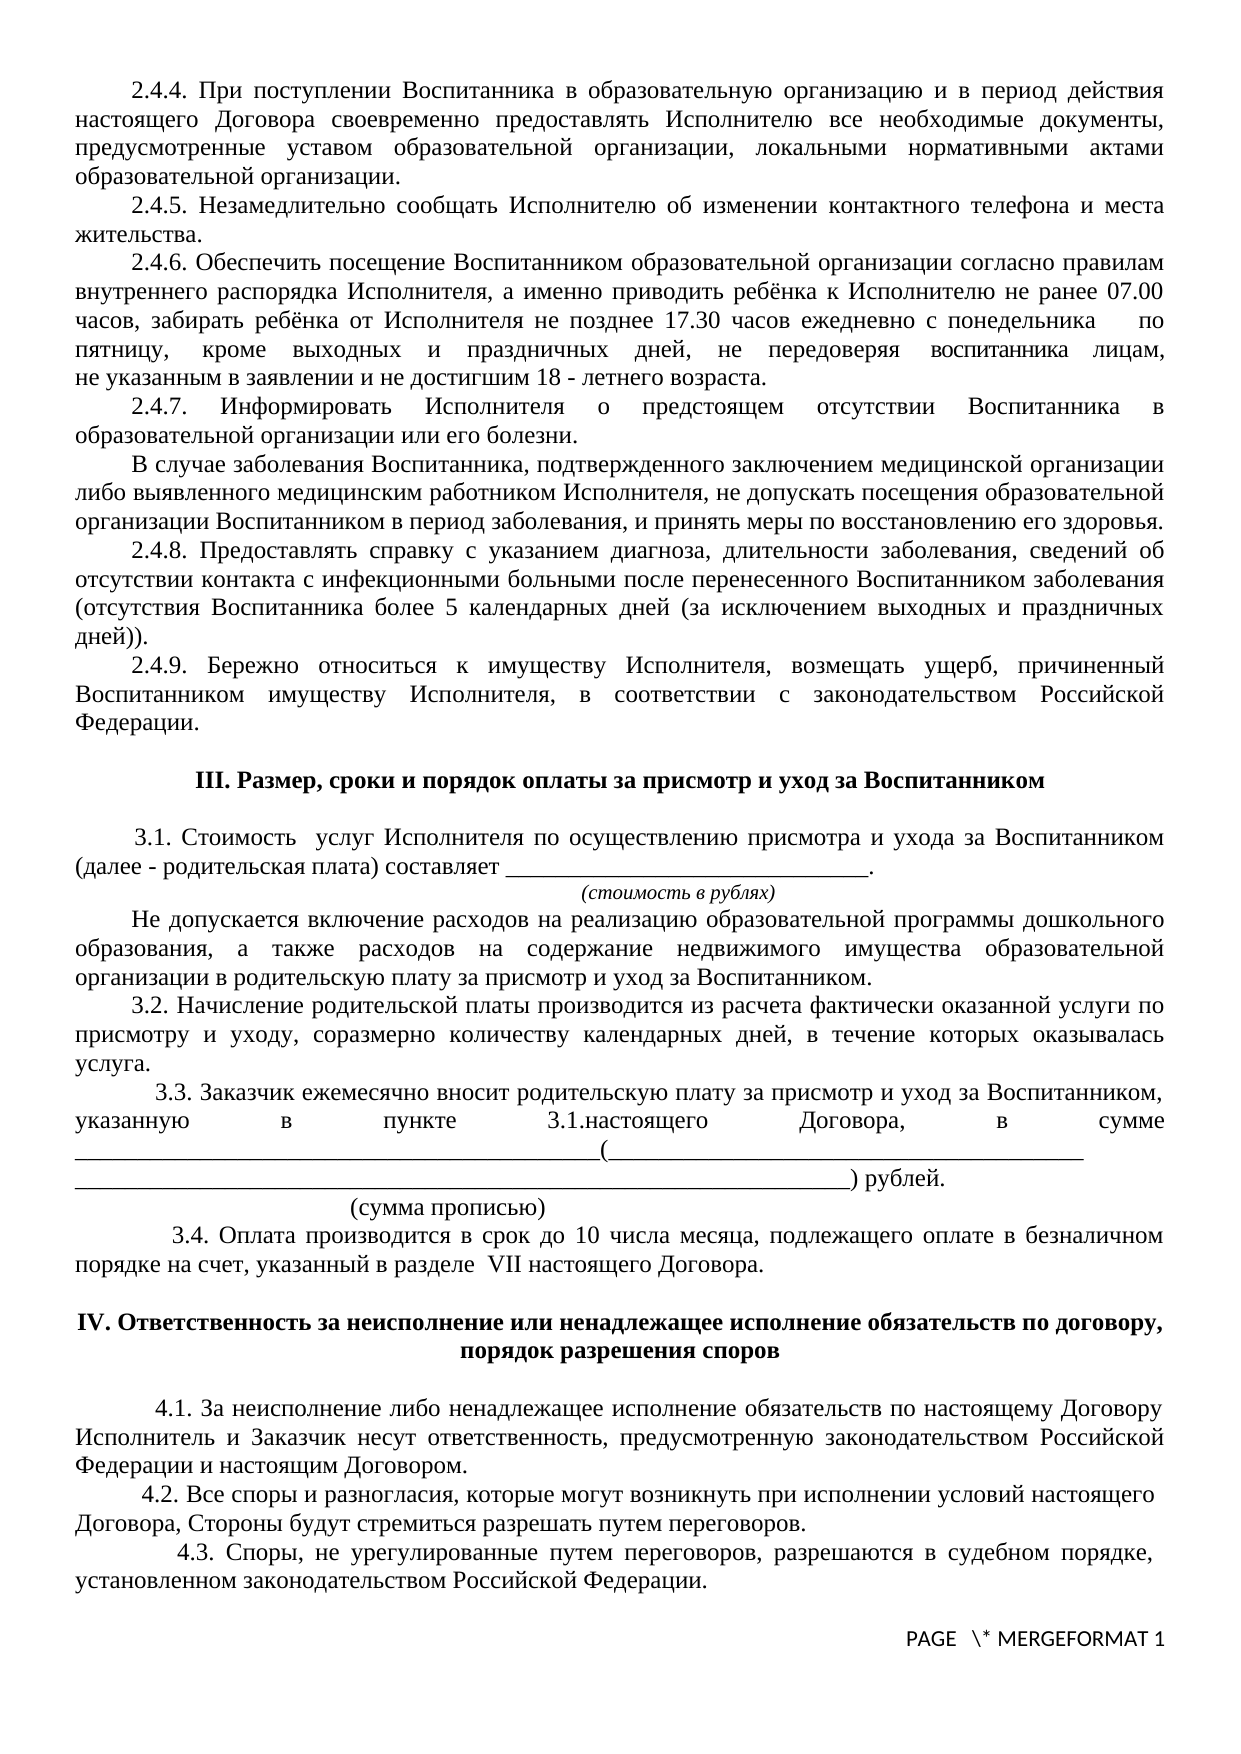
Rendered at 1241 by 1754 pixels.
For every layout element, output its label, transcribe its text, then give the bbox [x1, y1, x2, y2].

text 3.3. Заказчик ежемесячно вносит родительскую плату за присмотр и уход за Воспитанником, указанную в пункте 3.1.настоящего Договора, в сумме __________________________________________(______________________________________ ______________________________________________________________) рублей. [75, 1077, 1165, 1192]
text 4.1. За неисполнение либо ненадлежащее исполнение обязательств по настоящему Договору Исполнитель и Заказчик несут ответственность, предусмотренную законодательством Российской Федерации и настоящим Договором. [75, 1393, 1165, 1479]
text (сумма прописью) [75, 1192, 1165, 1220]
text III. Размер, сроки и порядок оплаты за присмотр и уход за Воспитанником [75, 765, 1165, 794]
text 3.2. Начисление родительской платы производится из расчета фактически оказанной услуги по присмотру и уходу, соразмерно количеству календарных дней, в течение которых оказывалась услуга. [75, 990, 1165, 1077]
text 2.4.6. Обеспечить посещение Воспитанником образовательной организации согласно правилам внутреннего распорядка Исполнителя, а именно приводить ребёнка к Исполнителю не ранее 07.00 часов, забирать ребёнка от Исполнителя не позднее 17.30 часов ежедневно с понедельника по пятницу, кроме выходных и праздничных дней, не передоверяя воспитанника лицам, не указанным в заявлении и не достигшим 18 - летнего возраста. [75, 247, 1165, 391]
text Не допускается включение расходов на реализацию образовательной программы дошкольного образования, а также расходов на содержание недвижимого имущества образовательной организации в родительскую плату за присмотр и уход за Воспитанником. [75, 904, 1165, 990]
text В случае заболевания Воспитанника, подтвержденного заключением медицинской организации либо выявленного медицинским работником Исполнителя, не допускать посещения образовательной организации Воспитанником в период заболевания, и принять меры по восстановлению его здоровья. [75, 449, 1165, 535]
text 2.4.4. При поступлении Воспитанника в образовательную организацию и в период действия настоящего Договора своевременно предоставлять Исполнителю все необходимые документы, предусмотренные уставом образовательной организации, локальными нормативными актами образовательной организации. [75, 75, 1165, 190]
text 2.4.5. Незамедлительно сообщать Исполнителю об изменении контактного телефона и места жительства. [75, 190, 1165, 247]
text 2.4.8. Предоставлять справку с указанием диагноза, длительности заболевания, сведений об отсутствии контакта с инфекционными больными после перенесенного Воспитанником заболевания (отсутствия Воспитанника более 5 календарных дней (за исключением выходных и праздничных дней)). [75, 535, 1165, 650]
text (стоимость в рублях) [75, 880, 1165, 904]
text 4.3. Споры, не урегулированные путем переговоров, разрешаются в судебном порядке, установленном законодательством Российской Федерации. [75, 1537, 1156, 1594]
text 3.4. Оплата производится в срок до 10 числа месяца, подлежащего оплате в безналичном порядке на счет, указанный в разделе VII настоящего Договора. [75, 1220, 1165, 1278]
text 2.4.7. Информировать Исполнителя о предстоящем отсутствии Воспитанника в образовательной организации или его болезни. [75, 391, 1165, 449]
text 2.4.9. Бережно относиться к имуществу Исполнителя, возмещать ущерб, причиненный Воспитанником имуществу Исполнителя, в соответствии с законодательством Российской Федерации. [75, 650, 1165, 736]
text IV. Ответственность за неисполнение или ненадлежащее исполнение обязательств по договору, порядок разрешения споров [75, 1307, 1165, 1364]
text 4.2. Все споры и разногласия, которые могут возникнуть при исполнении условий настоящего Договора, Стороны будут стремиться разрешать путем переговоров. [75, 1479, 1156, 1537]
text 3.1. Стоимость услуг Исполнителя по осуществлению присмотра и ухода за Воспитанником (далее - родительская плата) составляет _____________________________. [75, 822, 1165, 880]
